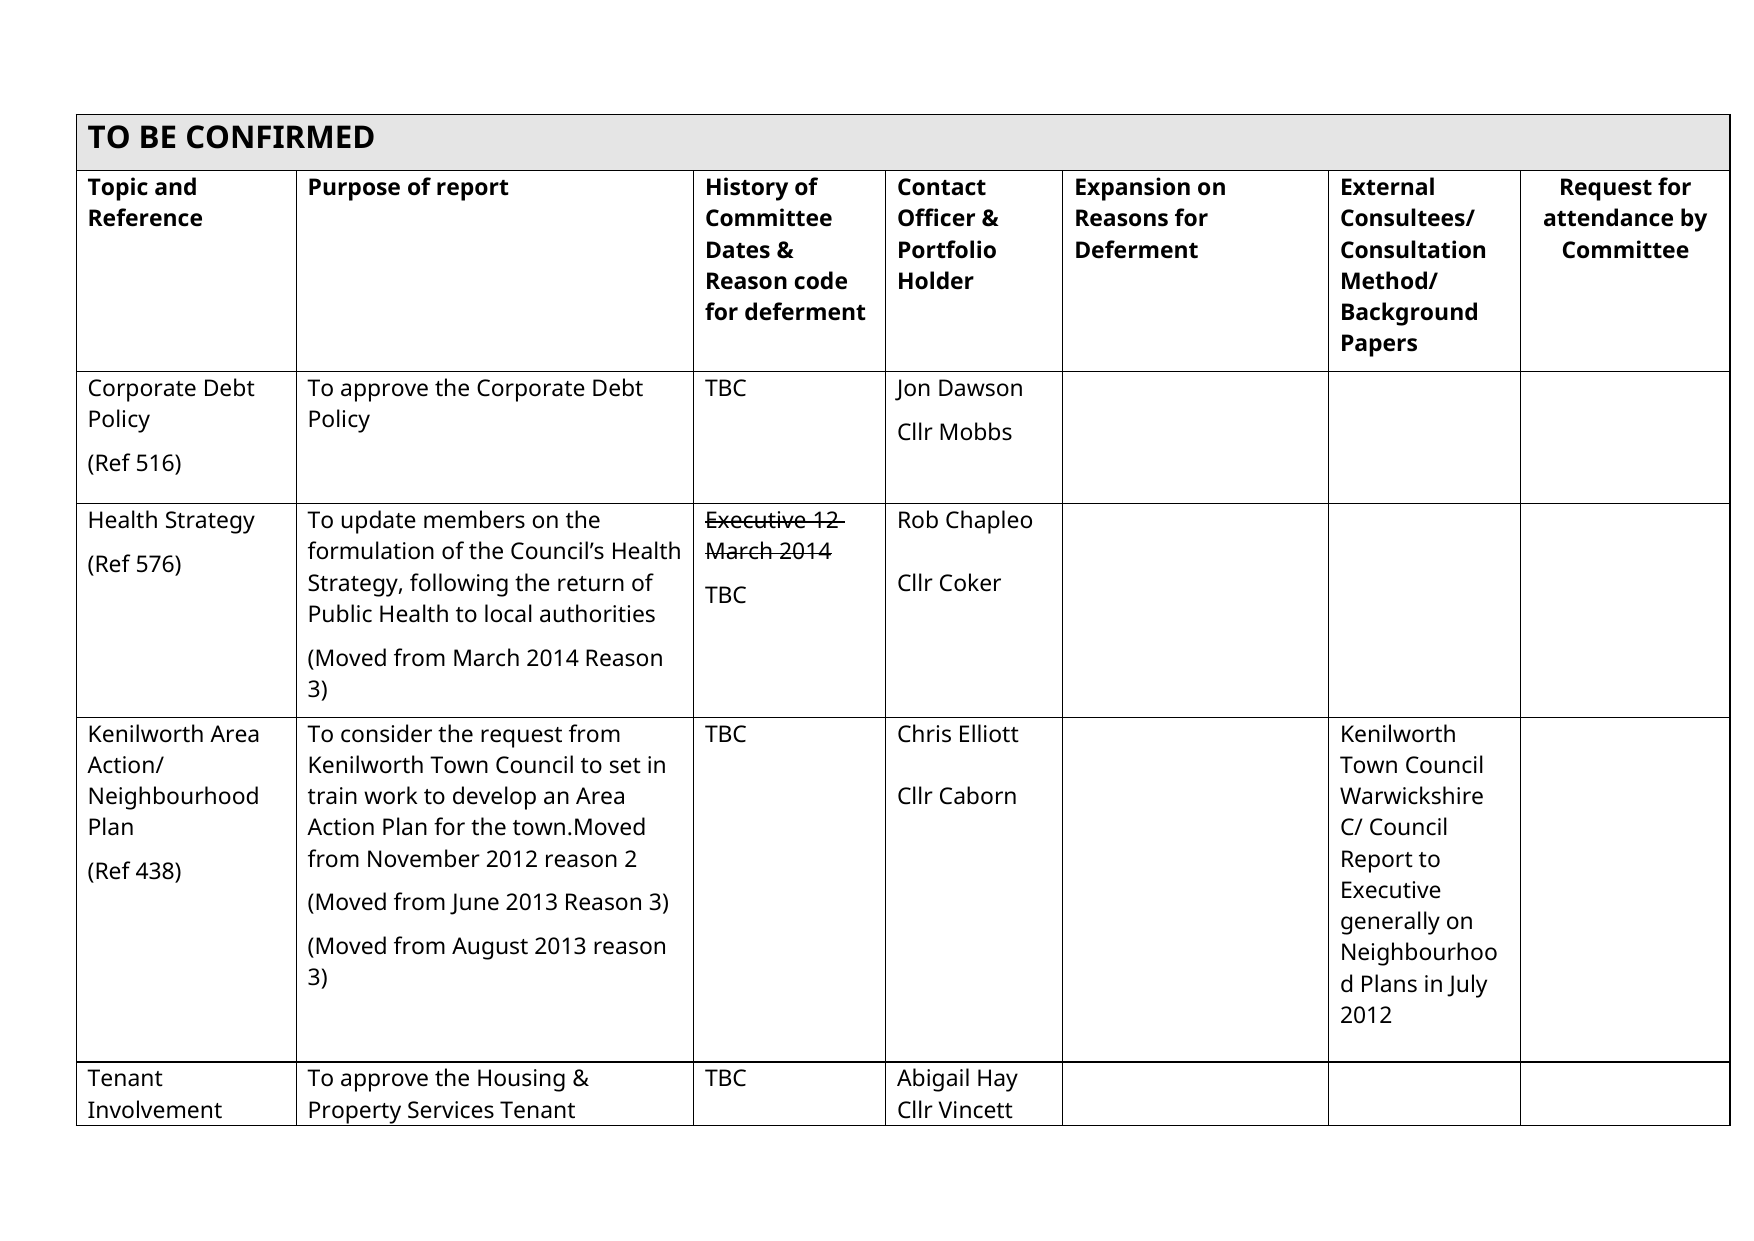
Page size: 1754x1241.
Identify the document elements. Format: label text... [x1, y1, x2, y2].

table_cell Kenilworth Area Action/ Neighbourhood Plan (Ref 438) [77, 718, 296, 1061]
table_cell [1329, 372, 1520, 503]
table_cell To update members on the formulation of the Council’s Health Strategy, following the return of Public Health to local authorities (Moved from March 2014 Reason 3) [297, 504, 693, 717]
table_cell Health Strategy (Ref 576) [77, 504, 296, 717]
table_cell Corporate Debt Policy (Ref 516) [77, 372, 296, 503]
table_cell To approve the Corporate Debt Policy [297, 372, 693, 503]
table_header TO BE CONFIRMED [77, 115, 1729, 170]
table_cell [77, 1063, 296, 1125]
table_cell TBC [694, 1063, 885, 1125]
table_cell [1521, 1063, 1729, 1125]
table_cell Kenilworth Town Council Warwickshire C/ Council Report to Executive generally on Neighbourhood Plans in July 2012 [1329, 718, 1520, 1061]
table_cell [1521, 718, 1729, 1061]
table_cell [886, 1063, 1062, 1125]
table_cell Contact Officer & Portfolio Holder [886, 171, 1062, 371]
table_cell Rob Chapleo Cllr Coker [886, 504, 1062, 717]
table_cell [1063, 718, 1328, 1061]
table_cell [1063, 1063, 1328, 1125]
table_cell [297, 1063, 693, 1125]
table_cell [1063, 504, 1328, 717]
table_cell Topic and Reference [77, 171, 296, 371]
table_cell Jon Dawson Cllr Mobbs [886, 372, 1062, 503]
table_cell [1329, 1063, 1520, 1125]
table_cell External Consultees/ Consultation Method/ Background Papers [1329, 171, 1520, 371]
table_cell [1521, 504, 1729, 717]
table_cell Expansion on Reasons for Deferment [1063, 171, 1328, 371]
table_cell TBC [694, 718, 885, 1061]
table_cell Purpose of report [297, 171, 693, 371]
table_cell [1063, 372, 1328, 503]
table_cell [1329, 504, 1520, 717]
table_cell Request for attendance by Committee [1521, 171, 1729, 371]
table_cell TBC [694, 372, 885, 503]
table_cell History of Committee Dates & Reason code for deferment [694, 171, 885, 371]
table_cell [1521, 372, 1729, 503]
table_cell Executive 12 March 2014 TBC [694, 504, 885, 717]
table_cell Chris Elliott Cllr Caborn [886, 718, 1062, 1061]
table_cell To consider the request from Kenilworth Town Council to set in train work to develop an Area Action Plan for the town. Moved from November 2012 reason 2 (Moved from June 2013 Reason 3) (Moved from August 2013 reason 3) [297, 718, 693, 1061]
